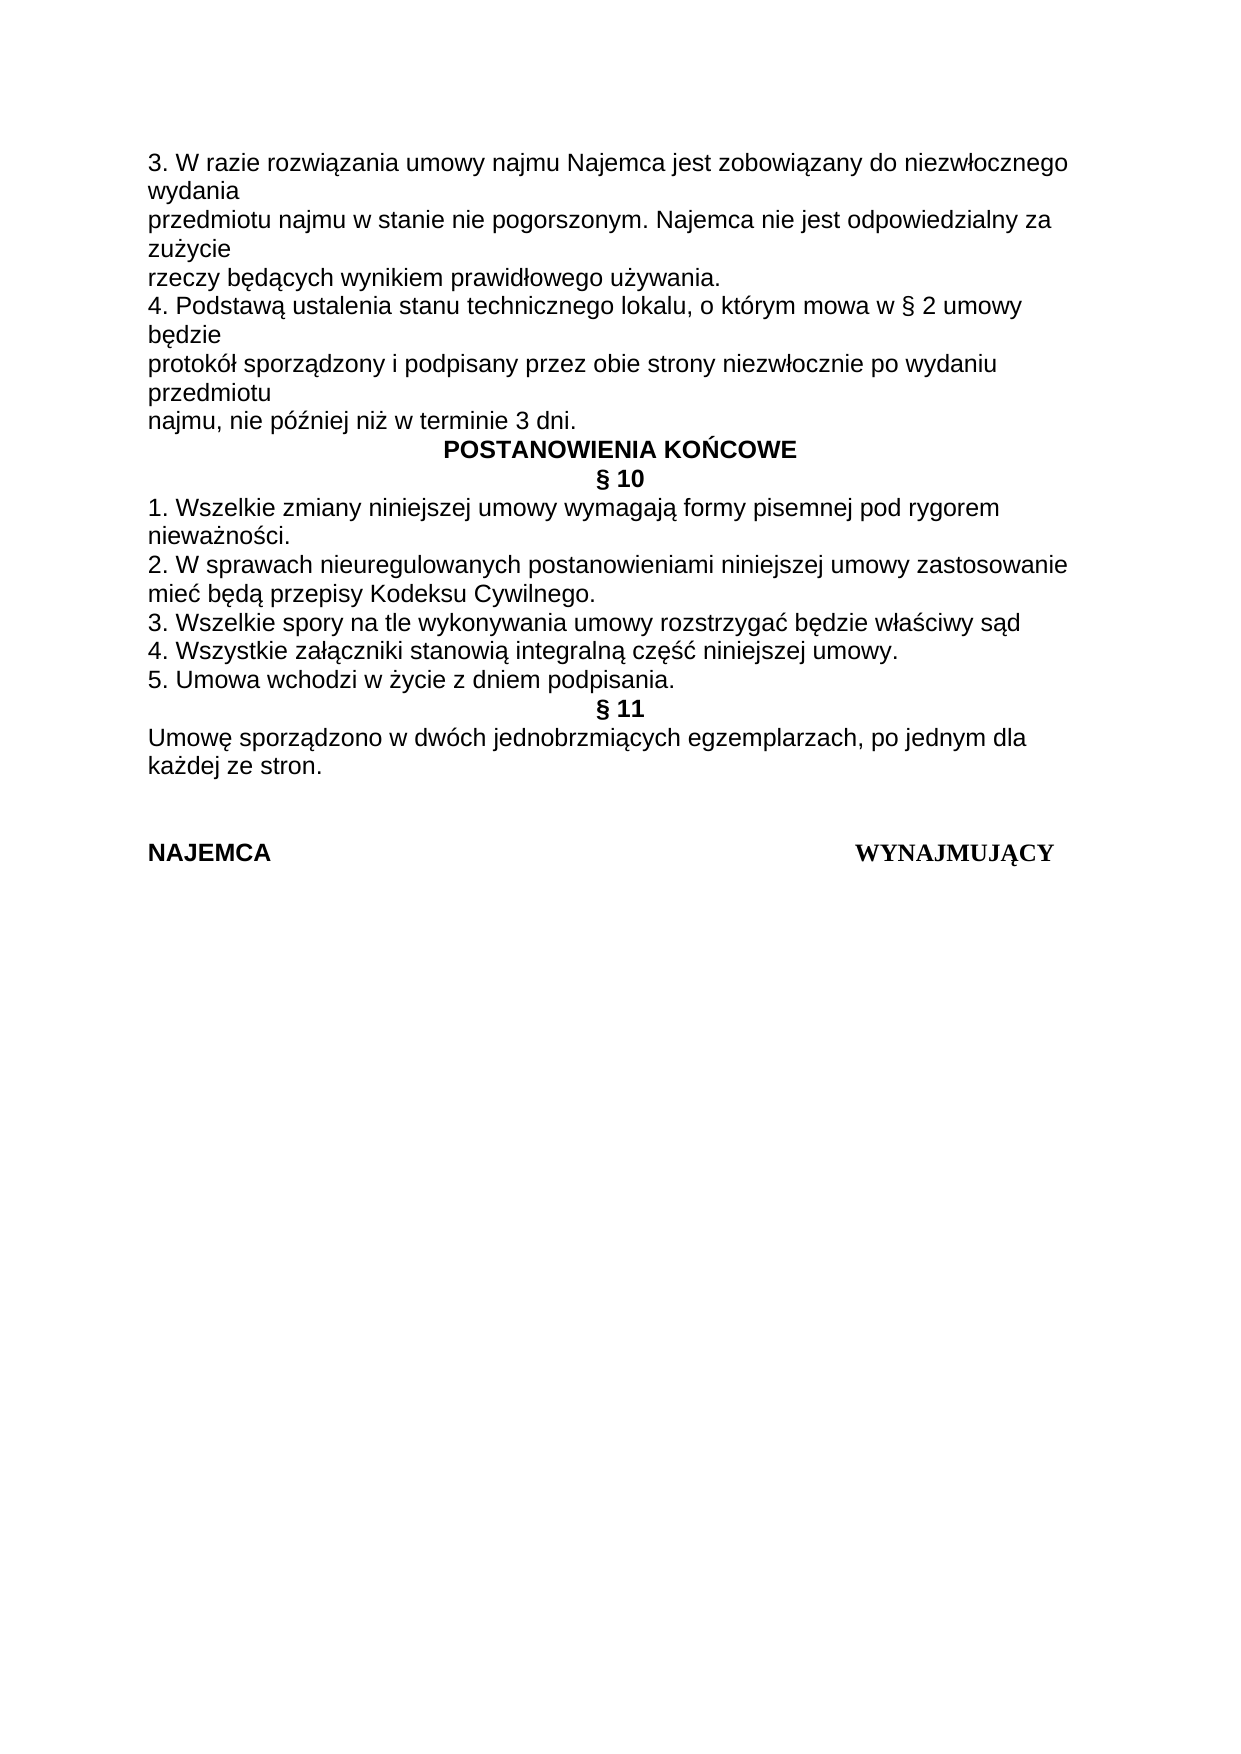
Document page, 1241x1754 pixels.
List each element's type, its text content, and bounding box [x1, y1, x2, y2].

text § 11 [148, 694, 1093, 723]
text 5. Umowa wchodzi w życie z dniem podpisania. [148, 665, 1093, 694]
text 4. Podstawą ustalenia stanu technicznego lokalu, o którym mowa w § 2 umowy będzie [148, 291, 1093, 349]
text 1. Wszelkie zmiany niniejszej umowy wymagają formy pisemnej pod rygorem nieważności. [148, 493, 1093, 550]
text 2. W sprawach nieuregulowanych postanowieniami niniejszej umowy zastosowanie mieć będą przepisy Kodeksu Cywilnego. [148, 550, 1093, 608]
text Umowę sporządzono w dwóch jednobrzmiących egzemplarzach, po jednym dla każdej ze stron. [148, 723, 1093, 780]
text 4. Wszystkie załączniki stanowią integralną część niniejszej umowy. [148, 636, 1093, 665]
text § 10 [148, 464, 1093, 493]
text przedmiotu najmu w stanie nie pogorszonym. Najemca nie jest odpowiedzialny za zużycie [148, 205, 1093, 263]
text najmu, nie później niż w terminie 3 dni. [148, 406, 1093, 435]
text protokół sporządzony i podpisany przez obie strony niezwłocznie po wydaniu przedmiotu [148, 349, 1093, 406]
text rzeczy będących wynikiem prawidłowego używania. [148, 263, 1093, 291]
text 3. W razie rozwiązania umowy najmu Najemca jest zobowiązany do niezwłocznego wydania [148, 148, 1093, 205]
text NAJEMCA WYNAJMUJĄCY [148, 838, 1093, 866]
text 3. Wszelkie spory na tle wykonywania umowy rozstrzygać będzie właściwy sąd [148, 608, 1093, 636]
text POSTANOWIENIA KOŃCOWE [148, 435, 1093, 464]
